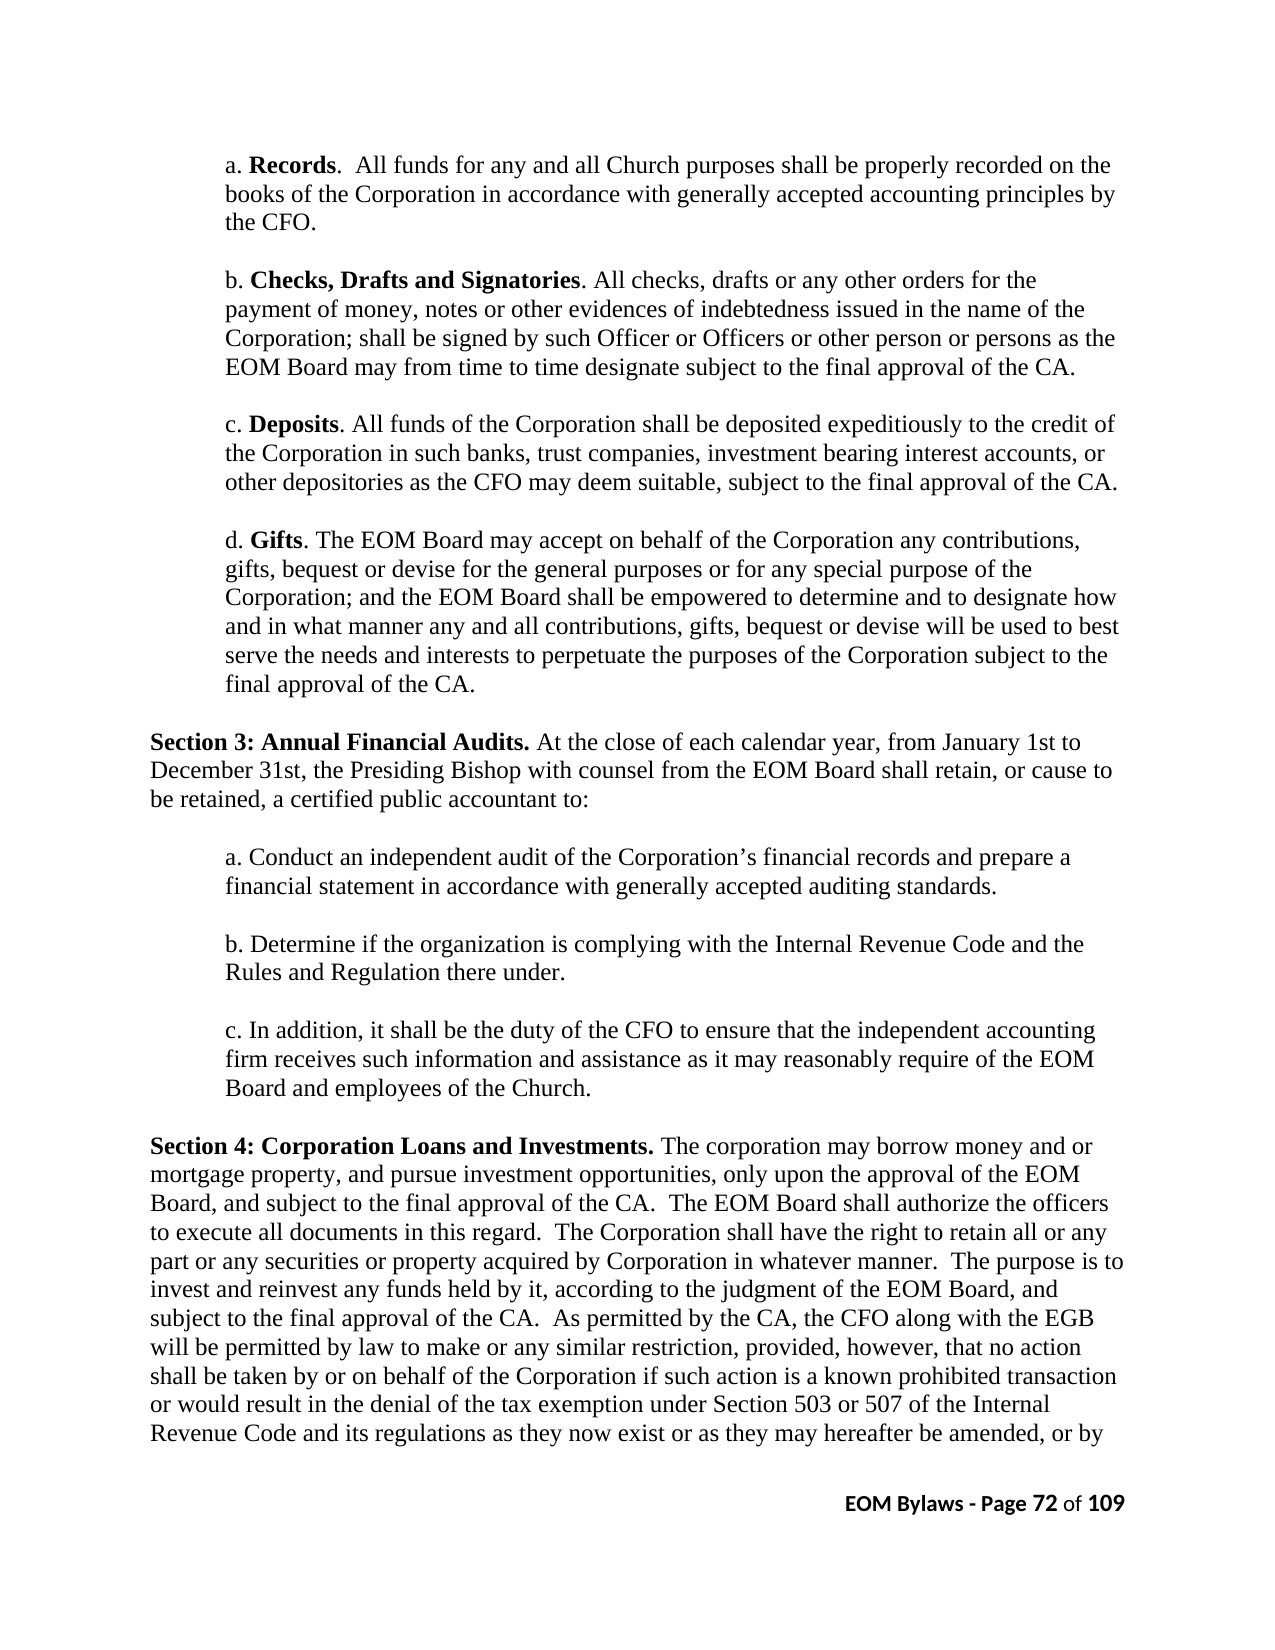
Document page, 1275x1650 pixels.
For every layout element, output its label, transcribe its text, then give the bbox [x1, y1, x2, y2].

text b. Determine if the organization is complying with the Internal Revenue Code and the Rules and Regulation there under. [225, 929, 1125, 986]
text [150, 1131, 1125, 1447]
text a. Conduct an independent audit of the Corporation’s financial records and prepare a financial statement in accordance with generally accepted auditing standards. [225, 842, 1125, 899]
text b. Checks, Drafts and Signatories. All checks, drafts or any other orders for the payment of money, notes or other evidences of indebtedness issued in the name of the Corporation; shall be signed by such Officer or Officers or other person or persons as the EOM Board may from time to time designate subject to the final approval of the CA. [225, 265, 1125, 380]
text c. Deposits. All funds of the Corporation shall be deposited expeditiously to the credit of the Corporation in such banks, trust companies, investment bearing interest accounts, or other depositories as the CFO may deem suitable, subject to the final approval of the CA. [225, 409, 1125, 496]
text a. Records. All funds for any and all Church purposes shall be properly recorded on the books of the Corporation in accordance with generally accepted accounting principles by the CFO. [225, 150, 1125, 236]
text Section 3: Annual Financial Audits. At the close of each calendar year, from January 1st to December 31st, the Presiding Bishop with counsel from the EOM Board shall retain, or cause to be retained, a certified public accountant to: [150, 727, 1125, 813]
text d. Gifts. The EOM Board may accept on behalf of the Corporation any contributions, gifts, bequest or devise for the general purposes or for any special purpose of the Corporation; and the EOM Board shall be empowered to determine and to designate how and in what manner any and all contributions, gifts, bequest or devise will be used to best serve the needs and interests to perpetuate the purposes of the Corporation subject to the final approval of the CA. [225, 525, 1125, 697]
text c. In addition, it shall be the duty of the CFO to ensure that the independent accounting firm receives such information and assistance as it may reasonably require of the EOM Board and employees of the Church. [225, 1015, 1125, 1102]
